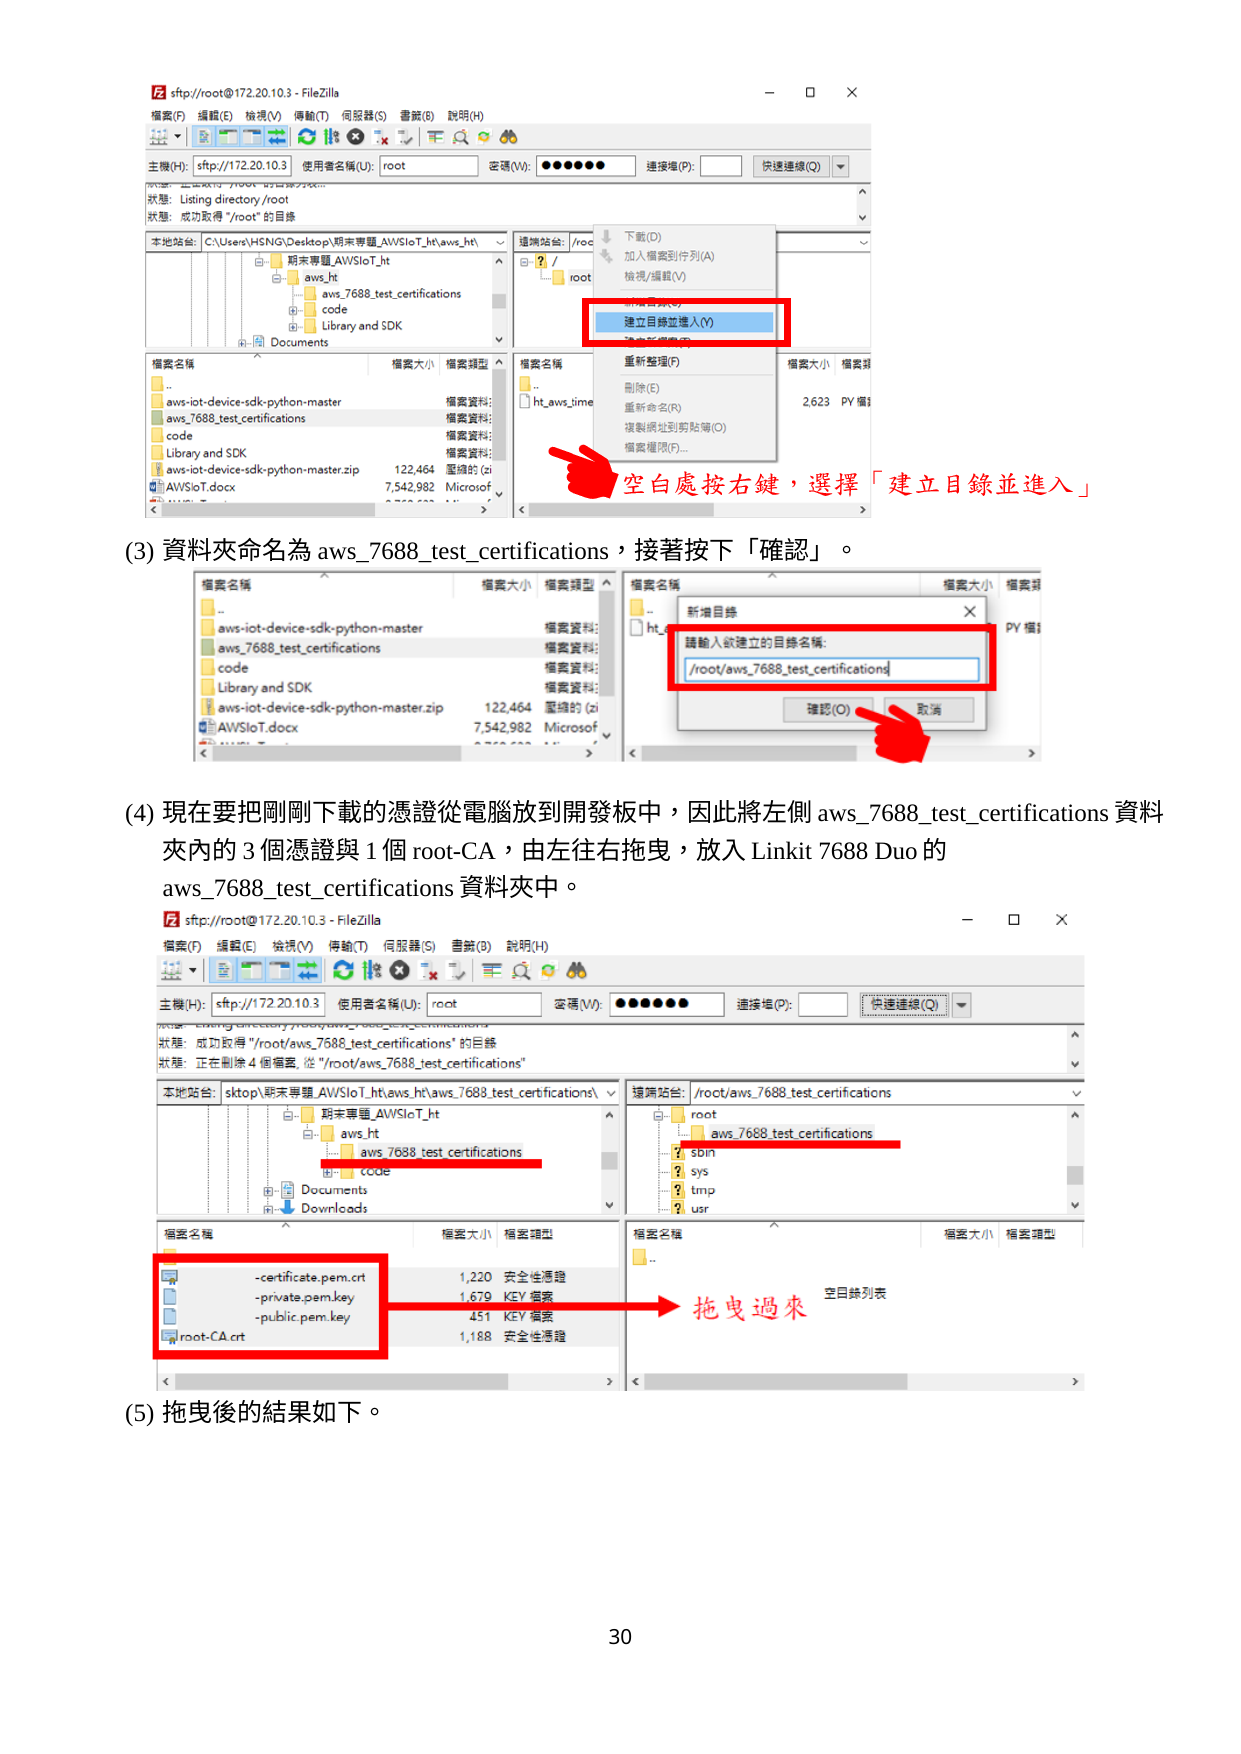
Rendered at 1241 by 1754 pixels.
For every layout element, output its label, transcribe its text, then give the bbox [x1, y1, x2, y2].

picture [145, 79, 1095, 519]
picture [152, 904, 1088, 1391]
list 現在要把剛剛下載的憑證從電腦放到開發板中，因此將左側aws_7688_test_certifications資料夾內的3個憑證與1個root-CA，由左往右拖曳，放入Linkit 7688 Duo的aws_7688_test_certifications資料夾中。 [125, 792, 1165, 905]
list 拖曳後的結果如下。 [125, 1392, 1165, 1430]
picture [192, 567, 1049, 769]
list 資料夾命名為aws_7688_test_certifications，接著按下「確認」。 [125, 530, 1165, 567]
